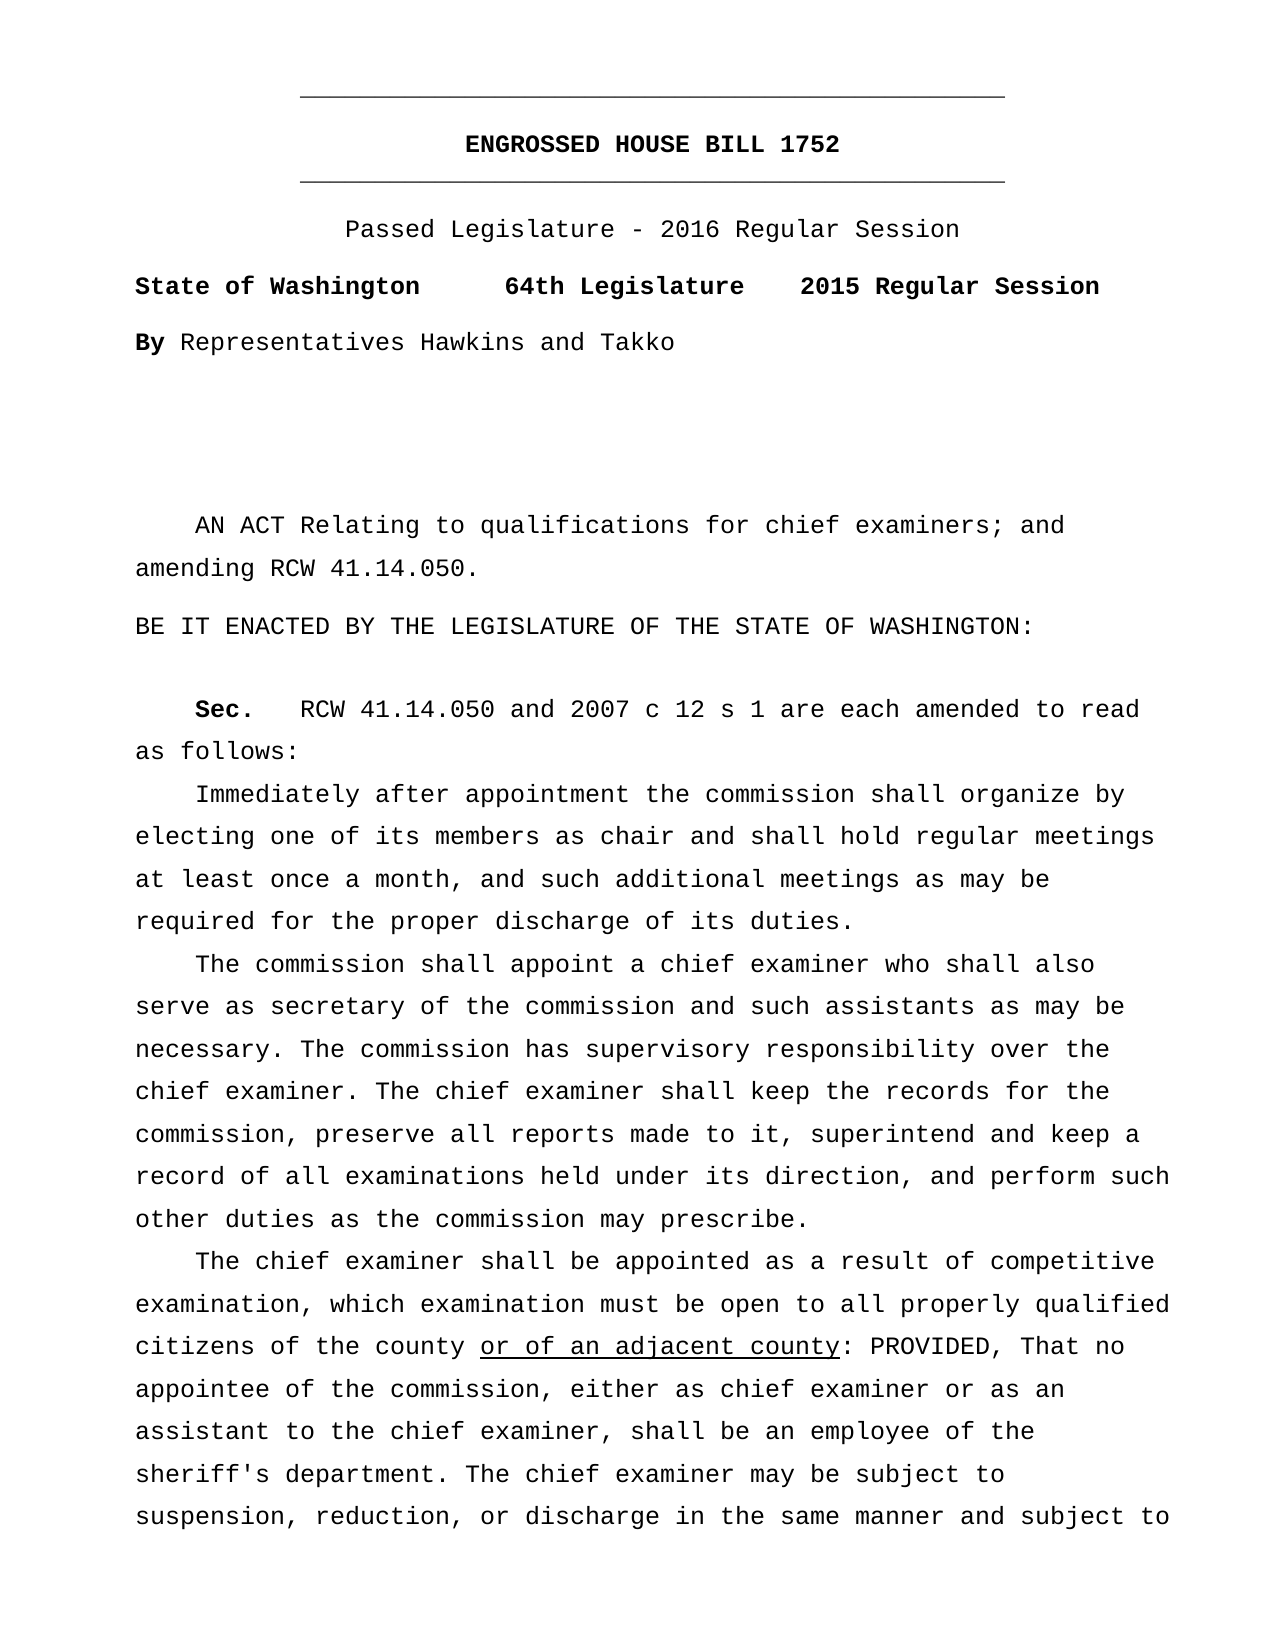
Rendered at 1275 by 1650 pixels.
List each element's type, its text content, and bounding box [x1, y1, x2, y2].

text _______________________________________________ [135, 75, 1170, 103]
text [135, 1236, 1170, 1533]
text State of Washington 64th Legislature 2015 Regular Session [135, 273, 1170, 302]
text _______________________________________________ [135, 160, 1170, 188]
text The commission shall appoint a chief examiner who shall also serve as secretary of the commission and such assistants as may be necessary. The commission has supervisory responsibility over the chief examiner. The chief examiner shall keep the records for the commission, preserve all reports made to it, superintend and keep a record of all examinations held under its direction, and perform such other duties as the commission may prescribe. [135, 938, 1170, 1236]
text Passed Legislature - 2016 Regular Session [135, 217, 1170, 245]
text ENGROSSED HOUSE BILL 1752 [135, 132, 1170, 160]
text AN ACT Relating to qualifications for chief examiners; and amending RCW 41.14.050. [135, 500, 1170, 585]
text By Representatives Hawkins and Takko [135, 330, 1170, 358]
text Sec. RCW 41.14.050 and 2007 c 12 s 1 are each amended to read as follows: [135, 683, 1170, 768]
text Immediately after appointment the commission shall organize by electing one of its members as chair and shall hold regular meetings at least once a month, and such additional meetings as may be required for the proper discharge of its duties. [135, 768, 1170, 938]
text BE IT ENACTED BY THE LEGISLATURE OF THE STATE OF WASHINGTON: [135, 613, 1170, 642]
